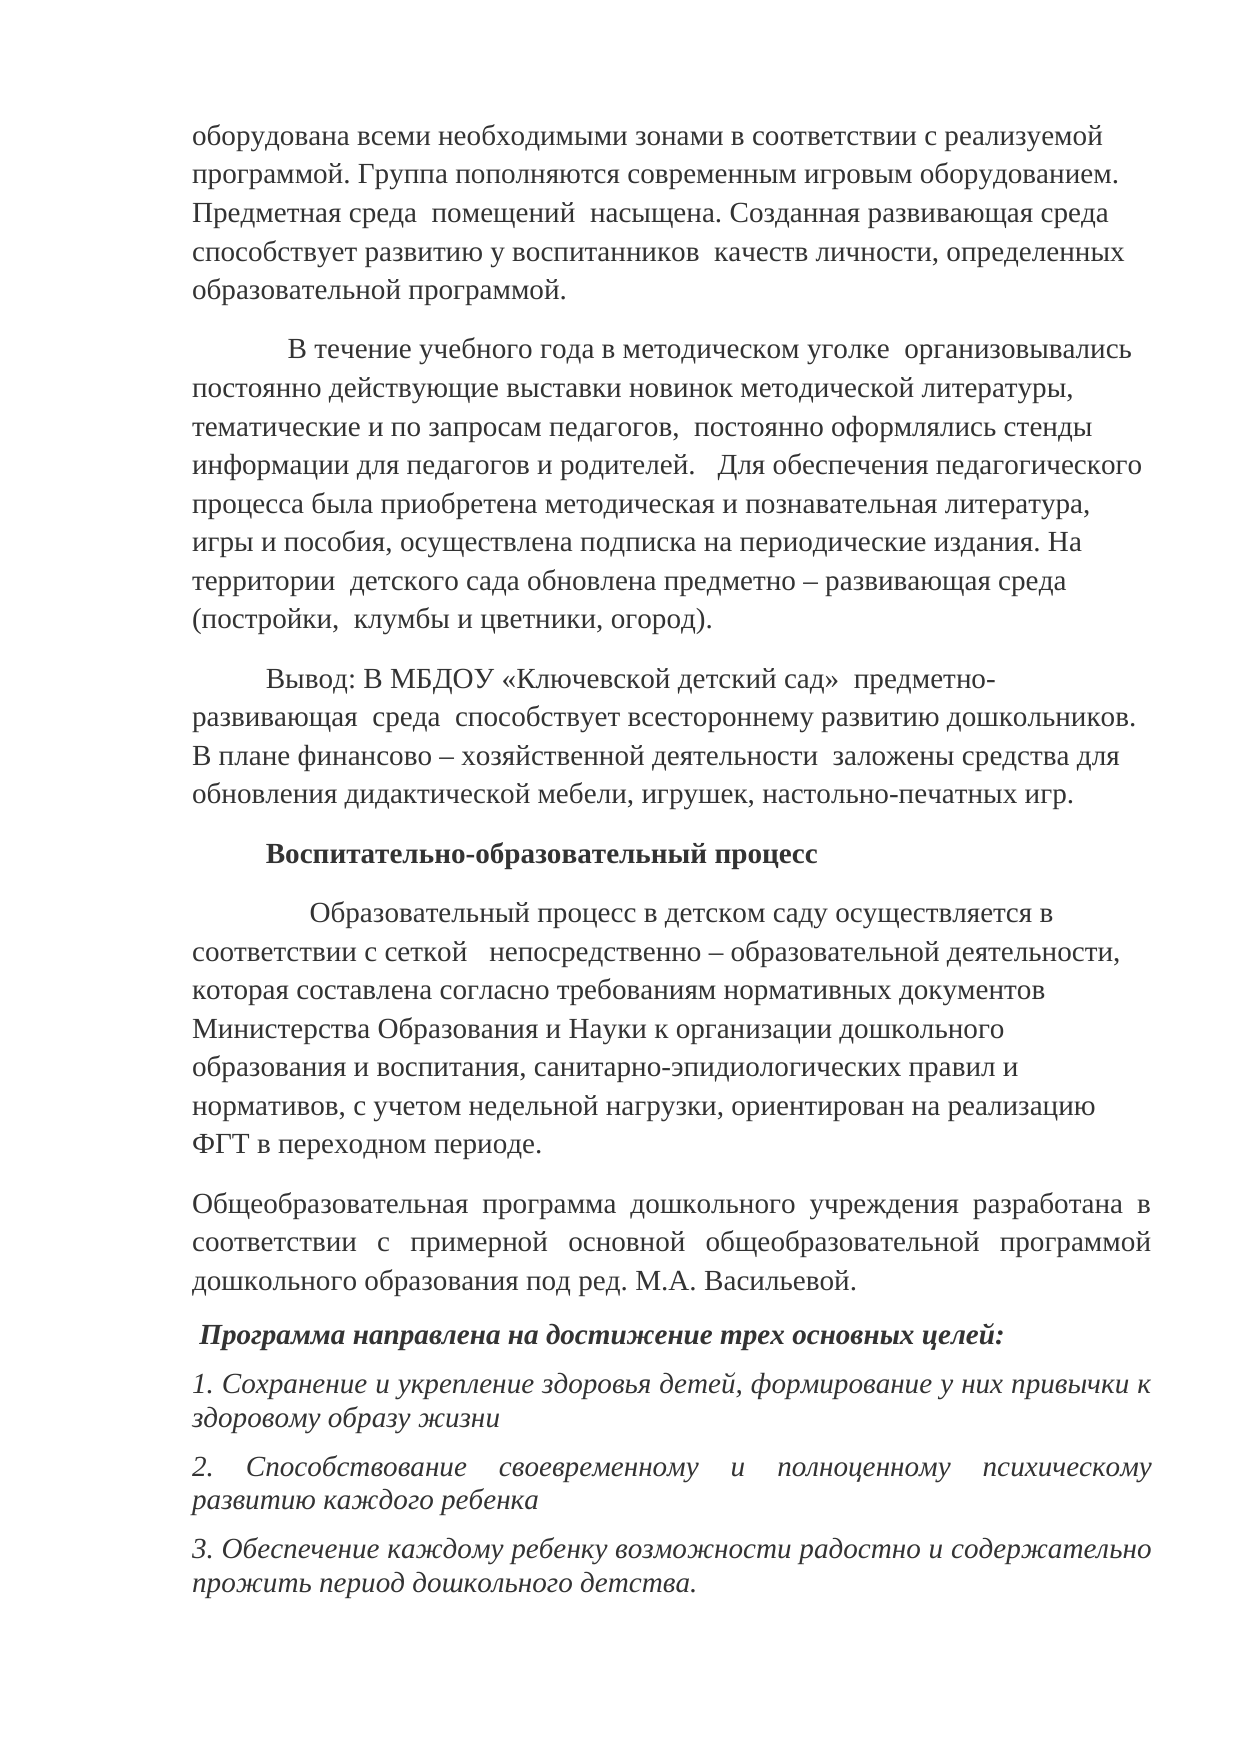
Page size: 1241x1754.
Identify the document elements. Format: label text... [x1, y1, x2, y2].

text Образовательный процесс в детском саду осуществляется в соответствии с сеткой непосредственно – образовательной деятельности, которая составлена согласно требованиям нормативных документов Министерства Образования и Науки к организации дошкольного образования и воспитания, санитарно-эпидиологических правил и нормативов, с учетом недельной нагрузки, ориентирован на реализацию ФГТ в переходном периоде. [192, 895, 1152, 1160]
text Общеобразовательная программа дошкольного учреждения разработана в соответствии с примерной основной общеобразовательной программой дошкольного образования под ред. М.А. Васильевой. [192, 1186, 1152, 1296]
text 2. Способствование своевременному и полноценному психическому развитию каждого ребенка [192, 1449, 1152, 1516]
text В течение учебного года в методическом уголке организовывались постоянно действующие выставки новинок методической литературы, тематические и по запросам педагогов, постоянно оформлялись стенды информации для педагогов и родителей. Для обеспечения педагогического процесса была приобретена методическая и познавательная литература, игры и пособия, осуществлена подписка на периодические издания. На территории детского сада обновлена предметно – развивающая среда (постройки, клумбы и цветники, огород). [192, 332, 1152, 635]
text Воспитательно-образовательный процесс [192, 836, 1152, 869]
text 3. Обеспечение каждому ребенку возможности радостно и содержательно прожить период дошкольного детства. [192, 1532, 1152, 1599]
text Вывод: В МБДОУ «Ключевской детский сад» предметно-развивающая среда способствует всестороннему развитию дошкольников. В плане финансово – хозяйственной деятельности заложены средства для обновления дидактической мебели, игрушек, настольно-печатных игр. [192, 661, 1152, 810]
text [192, 118, 1152, 306]
text Программа направлена на достижение трех основных целей: [192, 1317, 1152, 1351]
text 1. Сохранение и укрепление здоровья детей, формирование у них привычки к здоровому образу жизни [192, 1366, 1152, 1433]
